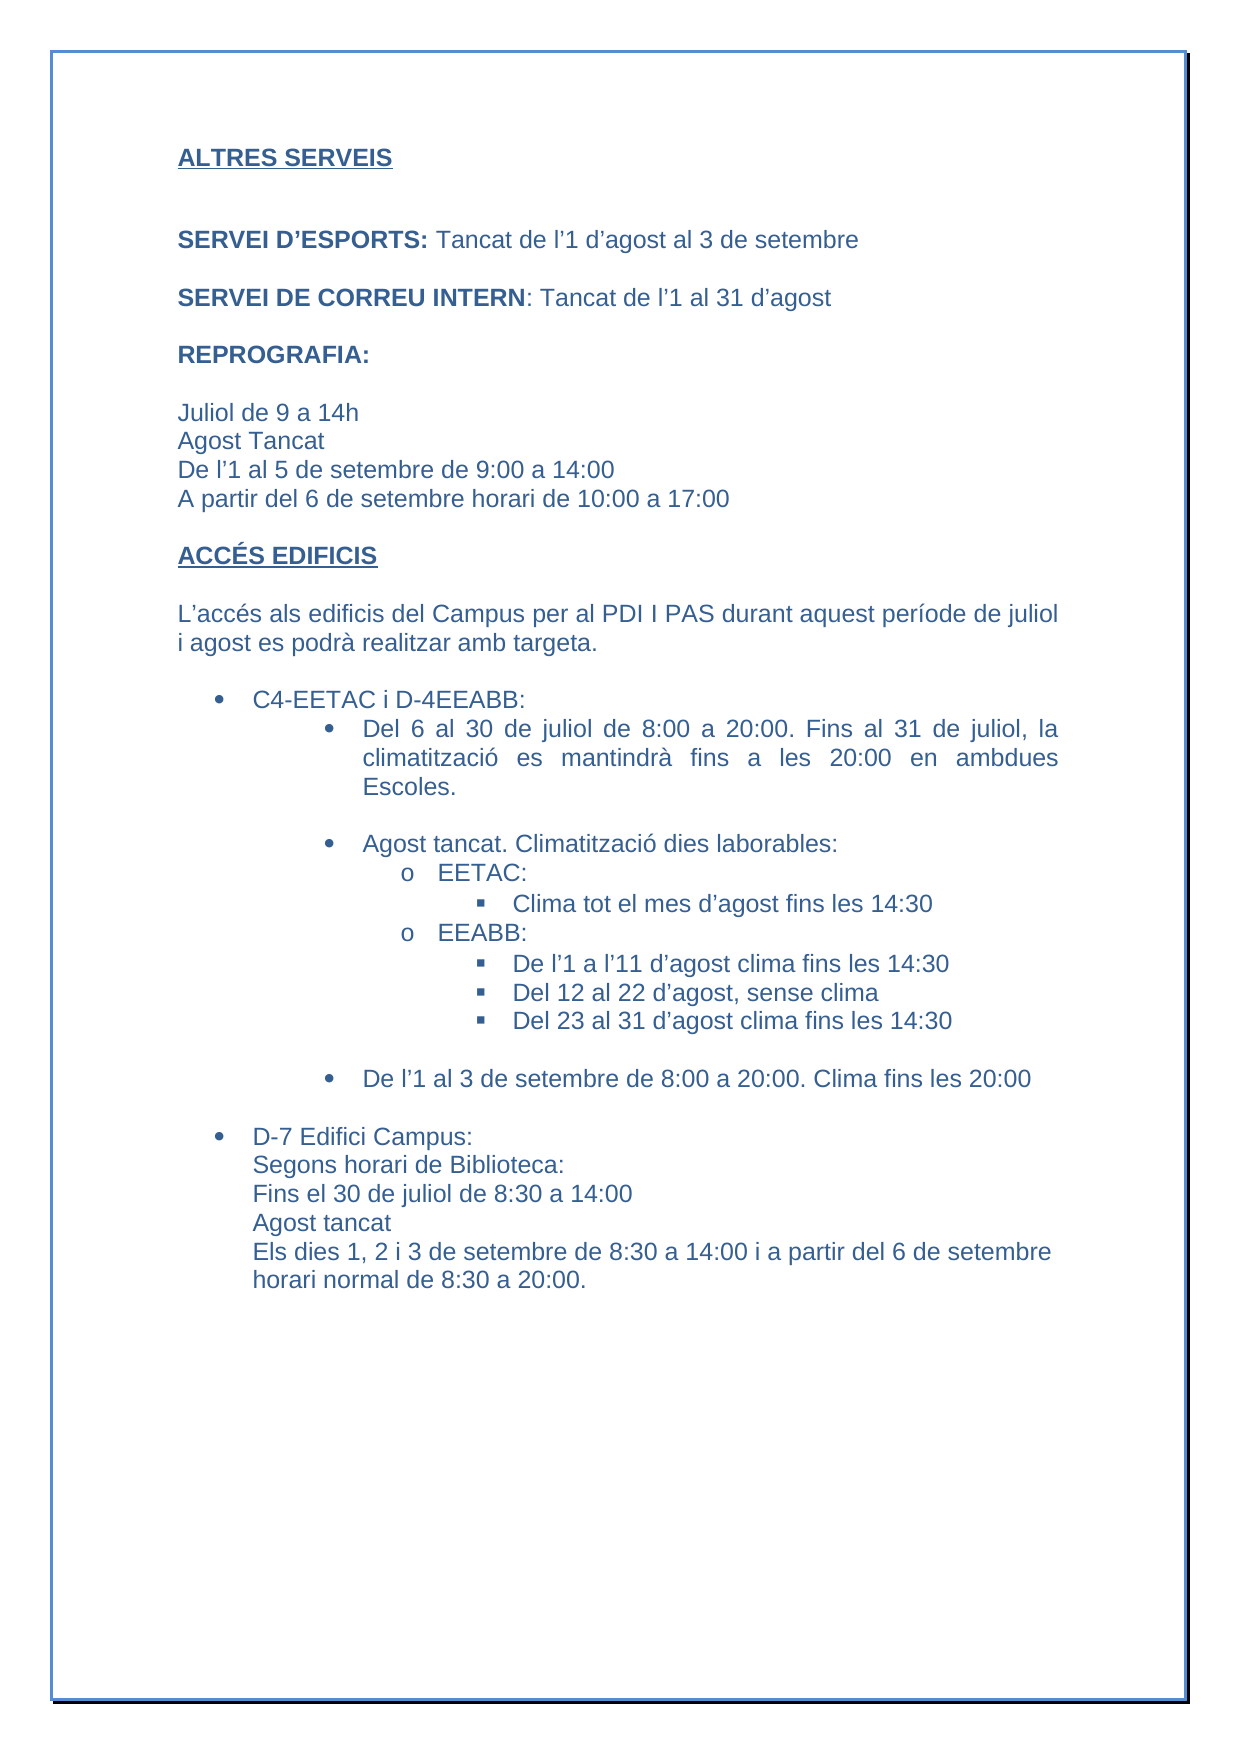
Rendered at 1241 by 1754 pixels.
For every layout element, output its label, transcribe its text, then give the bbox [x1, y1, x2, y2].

list Els dies 1, 2 i 3 de setembre de 8:30 a 14:00 i a partir del 6 de setembre horari normal de 8:30 a 20:00. [252, 1237, 1060, 1294]
text SERVEI DE CORREU INTERN: Tancat de l’1 al 31 d’agost [177, 283, 1060, 311]
text ACCÉS EDIFICIS [177, 541, 1060, 570]
list Fins el 30 de juliol de 8:30 a 14:00 [252, 1179, 1060, 1208]
text ALTRES SERVEIS [177, 142, 1060, 171]
text A partir del 6 de setembre horari de 10:00 a 17:00 [177, 484, 1060, 513]
text L’accés als edificis del Campus per al PDI I PAS durant aquest període de juliol i agost es podrà realitzar amb targeta. [177, 599, 1060, 656]
list Del 23 al 31 d’agost clima fins les 14:30 [475, 1006, 1060, 1035]
text REPROGRAFIA: [177, 340, 1060, 369]
list Del 12 al 22 d’agost, sense clima [475, 977, 1060, 1006]
text SERVEI D’ESPORTS: Tancat de l’1 d’agost al 3 de setembre [177, 225, 1060, 254]
list EETAC: [400, 858, 1060, 889]
list De l’1 al 3 de setembre de 8:00 a 20:00. Clima fins les 20:00 [325, 1064, 1060, 1093]
text Agost Tancat [177, 426, 1060, 455]
list Del 6 al 30 de juliol de 8:00 a 20:00. Fins al 31 de juliol, la climatització es mantindrà fins a les 20:00 en ambdues Escoles. [325, 714, 1060, 800]
list D-7 Edifici Campus: [215, 1122, 1060, 1150]
list Segons horari de Biblioteca: [252, 1150, 1060, 1179]
list Clima tot el mes d’agost fins les 14:30 [475, 889, 1060, 918]
list EEABB: [400, 918, 1060, 949]
list De l’1 a l’11 d’agost clima fins les 14:30 [475, 949, 1060, 977]
text De l’1 al 5 de setembre de 9:00 a 14:00 [177, 455, 1060, 484]
text Juliol de 9 a 14h [177, 398, 1060, 426]
list Agost tancat. Climatització dies laborables: [325, 829, 1060, 858]
list C4-EETAC i D-4EEABB: [215, 685, 1060, 714]
list Agost tancat [252, 1208, 1060, 1237]
